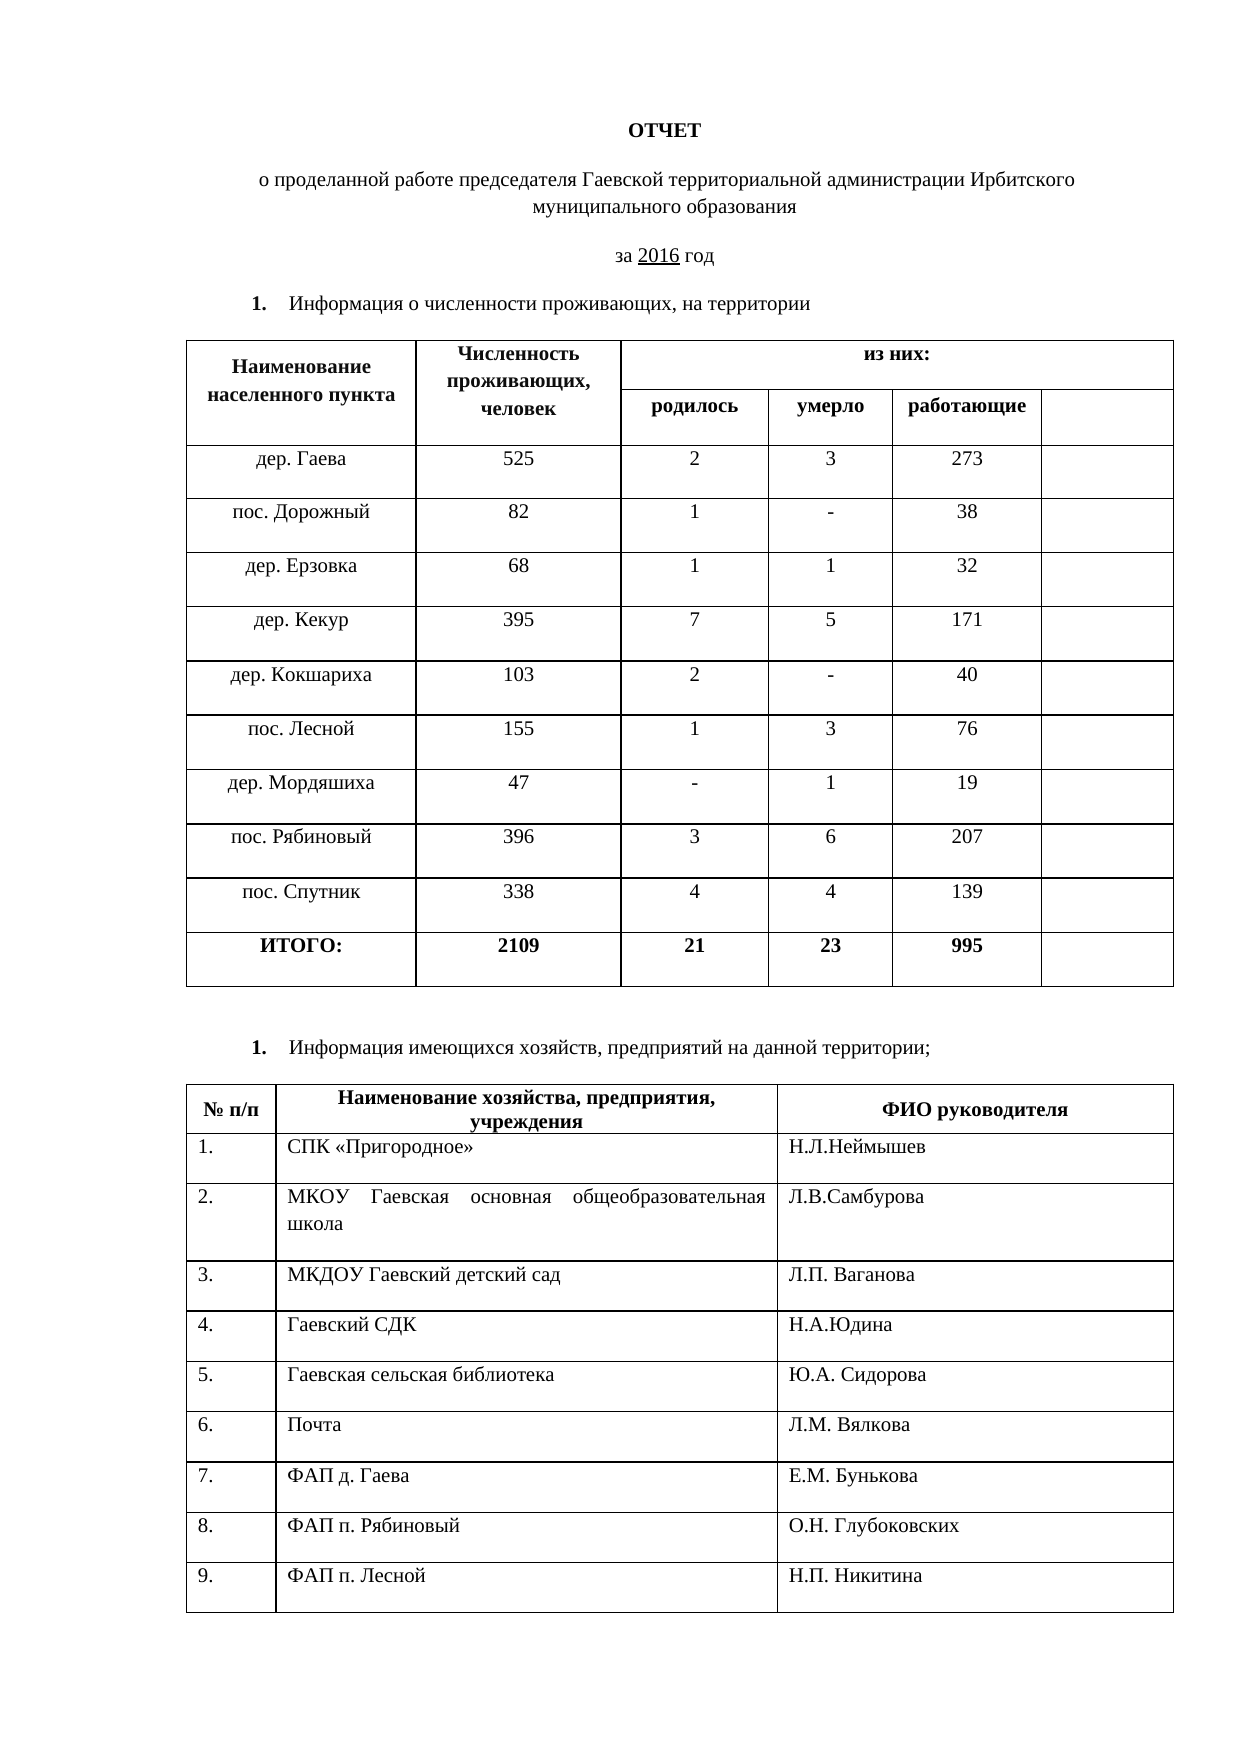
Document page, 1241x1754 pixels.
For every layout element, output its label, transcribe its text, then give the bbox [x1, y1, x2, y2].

table_cell дер. Мордяшиха [187, 770, 415, 823]
table_cell 1 [769, 553, 892, 606]
table_cell 395 [417, 607, 620, 660]
table_cell 396 [417, 825, 620, 877]
table_cell 995 [893, 933, 1041, 986]
table_cell 82 [417, 499, 620, 552]
table_cell 103 [417, 662, 620, 714]
table_cell - [622, 770, 768, 823]
table_cell 76 [893, 716, 1041, 768]
table_cell дер. Ерзовка [187, 553, 415, 606]
table_cell [1042, 770, 1173, 823]
table_cell [1042, 933, 1173, 986]
table_cell пос. Дорожный [187, 499, 415, 552]
table_cell 4 [769, 879, 892, 931]
table_cell [1042, 716, 1173, 768]
table_cell [1042, 499, 1173, 552]
text о проделанной работе председателя Гаевской территориальной администрации Ирбитского муниципального образования [177, 167, 1152, 218]
table_cell 38 [893, 499, 1041, 552]
table_cell Н.П. Никитина [778, 1563, 1173, 1612]
table_cell 19 [893, 770, 1041, 823]
table_cell 1. [187, 1134, 275, 1182]
table_cell О.Н. Глубоковских [778, 1513, 1173, 1562]
table_cell дер. Гаева [187, 446, 415, 498]
table_cell ИТОГО: [187, 933, 415, 986]
table_cell 5 [769, 607, 892, 660]
table_cell 338 [417, 879, 620, 931]
table_cell 155 [417, 716, 620, 768]
table_cell работающие [893, 390, 1041, 444]
text за 2016 год [177, 243, 1152, 267]
table_cell умерло [769, 390, 892, 444]
table_cell 7. [187, 1463, 275, 1511]
table_cell 21 [622, 933, 768, 986]
text ОТЧЕТ [177, 118, 1152, 142]
table_cell 6. [187, 1412, 275, 1461]
table_cell [1042, 446, 1173, 498]
table_cell ФАП п. Лесной [277, 1563, 777, 1612]
table_cell Л.М. Вялкова [778, 1412, 1173, 1461]
table_cell СПК «Пригородное» [277, 1134, 777, 1182]
table_cell родилось [622, 390, 768, 444]
table_cell 8. [187, 1513, 275, 1562]
table_cell 23 [769, 933, 892, 986]
table_cell 32 [893, 553, 1041, 606]
table_header из них: [622, 341, 1173, 389]
list Информация имеющихся хозяйств, предприятий на данной территории; [251, 1035, 1152, 1059]
table_cell Гаевская сельская библиотека [277, 1362, 777, 1411]
table_header Наименование хозяйства, предприятия, учреждения [277, 1085, 777, 1133]
table_cell Ю.А. Сидорова [778, 1362, 1173, 1411]
table_cell 2. [187, 1184, 275, 1260]
table_cell - [769, 662, 892, 714]
table_cell 1 [622, 553, 768, 606]
table_cell 5. [187, 1362, 275, 1411]
table_cell 3 [769, 716, 892, 768]
table_cell ФАП п. Рябиновый [277, 1513, 777, 1562]
table_cell 207 [893, 825, 1041, 877]
table_cell дер. Кекур [187, 607, 415, 660]
table_cell 68 [417, 553, 620, 606]
table_cell 4 [622, 879, 768, 931]
table_cell Почта [277, 1412, 777, 1461]
table_cell Л.В.Самбурова [778, 1184, 1173, 1260]
table_cell 1 [622, 716, 768, 768]
table_cell пос. Рябиновый [187, 825, 415, 877]
table_header Наименование населенного пункта [187, 341, 415, 444]
table_cell 2 [622, 446, 768, 498]
table_cell Н.Л.Неймышев [778, 1134, 1173, 1182]
table_cell 3 [622, 825, 768, 877]
table_cell 273 [893, 446, 1041, 498]
table_cell [1042, 553, 1173, 606]
table_cell 4. [187, 1312, 275, 1361]
table_cell МКОУ Гаевская основная общеобразовательная школа [277, 1184, 777, 1260]
table_cell 171 [893, 607, 1041, 660]
table_header Численность проживающих, человек [417, 341, 620, 444]
table_cell 3. [187, 1262, 275, 1310]
table_cell 6 [769, 825, 892, 877]
table_cell 40 [893, 662, 1041, 714]
table_cell МКДОУ Гаевский детский сад [277, 1262, 777, 1310]
table_cell 9. [187, 1563, 275, 1612]
table_cell пос. Спутник [187, 879, 415, 931]
table_cell [1042, 390, 1173, 444]
table_cell [1042, 607, 1173, 660]
table_cell [1042, 662, 1173, 714]
table_cell Л.П. Ваганова [778, 1262, 1173, 1310]
table_cell ФАП д. Гаева [277, 1463, 777, 1511]
table_cell 525 [417, 446, 620, 498]
table_header ФИО руководителя [778, 1085, 1173, 1133]
list Информация о численности проживающих, на территории [251, 291, 1152, 315]
table_cell - [769, 499, 892, 552]
table_header № п/п [187, 1085, 275, 1133]
table_cell 2 [622, 662, 768, 714]
table_cell Н.А.Юдина [778, 1312, 1173, 1361]
table_cell 7 [622, 607, 768, 660]
table_cell [1042, 825, 1173, 877]
table_cell 139 [893, 879, 1041, 931]
table_cell 1 [769, 770, 892, 823]
table_cell Е.М. Бунькова [778, 1463, 1173, 1511]
table_cell 2109 [417, 933, 620, 986]
table_cell 47 [417, 770, 620, 823]
table_cell Гаевский СДК [277, 1312, 777, 1361]
table_cell 3 [769, 446, 892, 498]
table_cell пос. Лесной [187, 716, 415, 768]
table_cell 1 [622, 499, 768, 552]
table_cell [1042, 879, 1173, 931]
table_cell дер. Кокшариха [187, 662, 415, 714]
